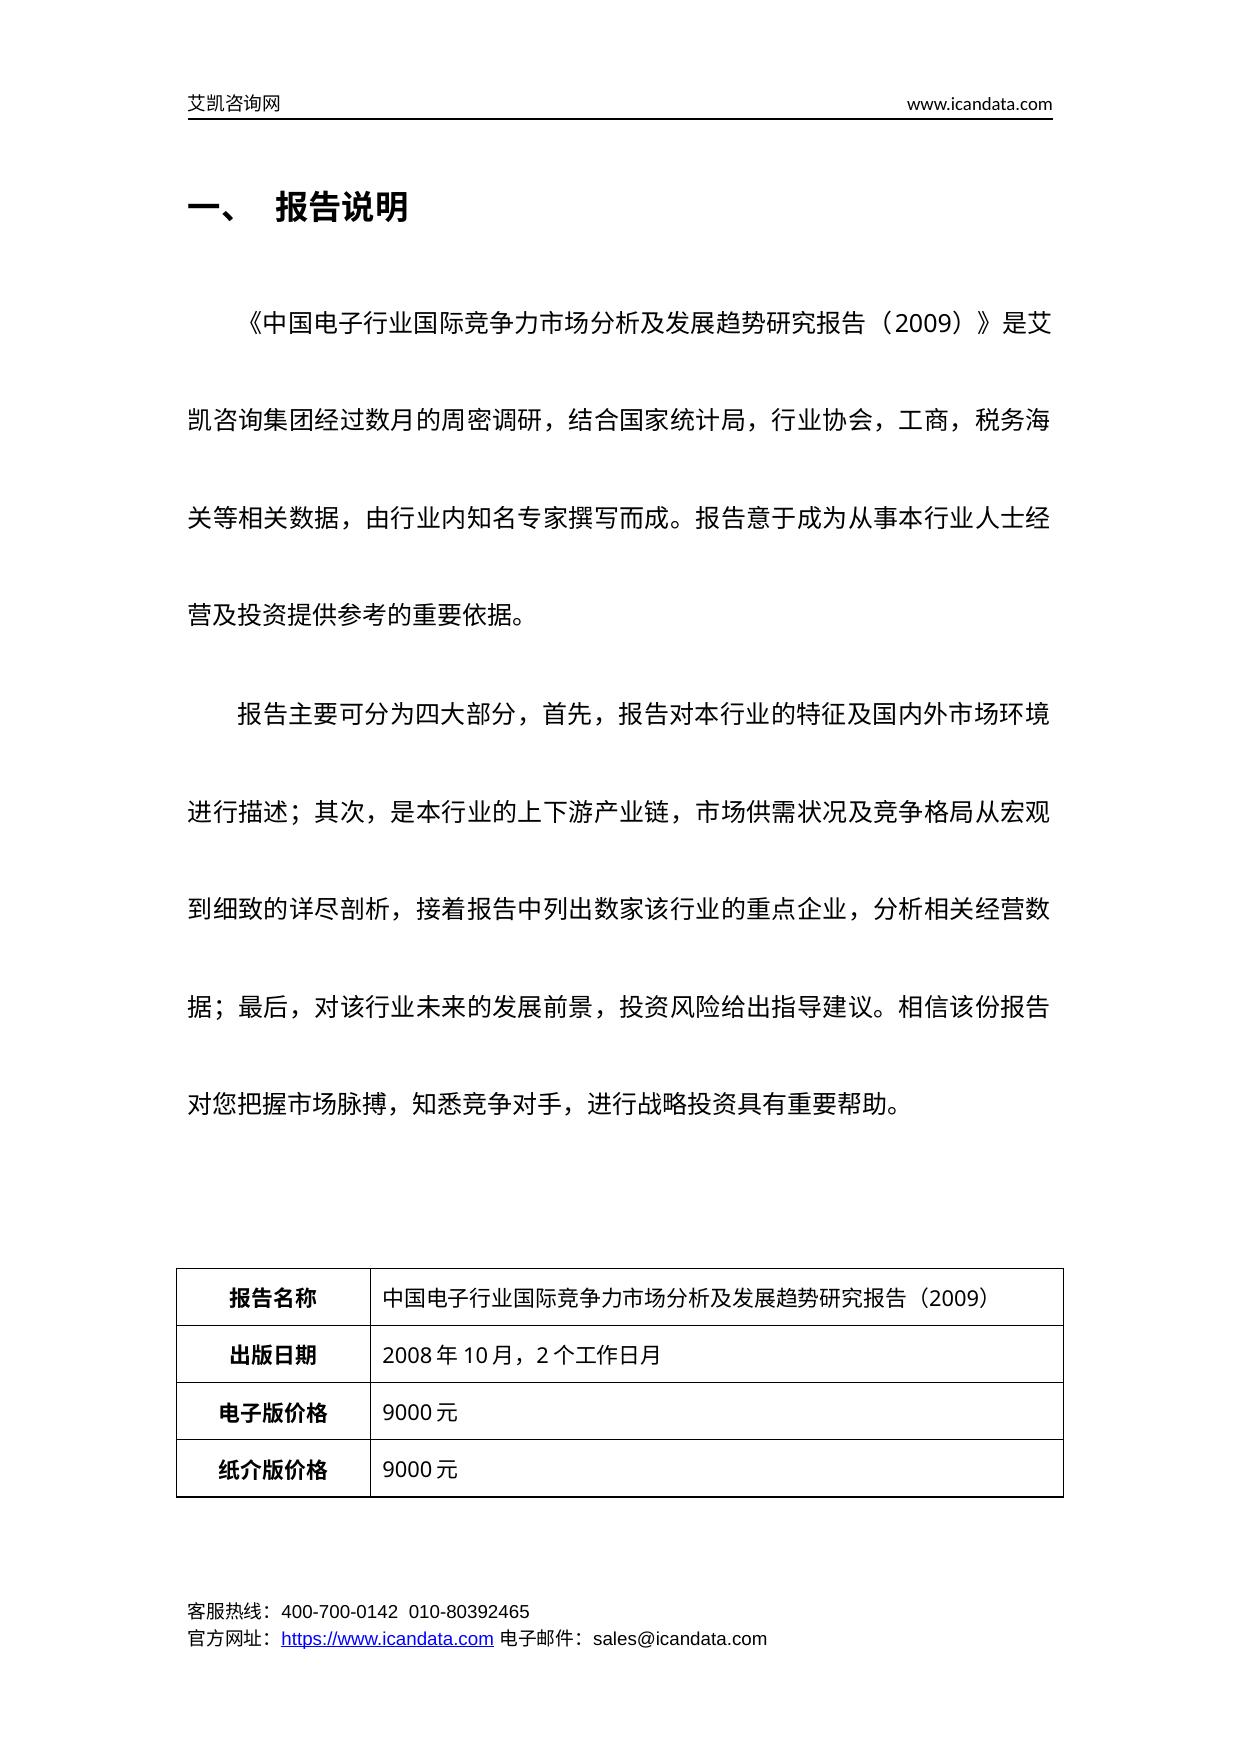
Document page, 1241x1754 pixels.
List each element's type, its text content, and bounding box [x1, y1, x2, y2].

table_header 中国电子行业国际竞争力市场分析及发展趋势研究报告（2009） [371, 1269, 1063, 1325]
table_cell 出版日期 [177, 1326, 370, 1382]
table_cell 9000元 [371, 1383, 1063, 1439]
subtitle 报告说明 [187, 172, 1053, 237]
table_cell 电子版价格 [177, 1383, 370, 1439]
text 报告主要可分为四大部分，首先，报告对本行业的特征及国内外市场环境进行描述；其次，是本行业的上下游产业链，市场供需状况及竞争格局从宏观到细致的详尽剖析，接着报告中列出数家该行业的重点企业，分析相关经营数据；最后，对该行业未来的发展前景，投资风险给出指导建议。相信该份报告对您把握市场脉搏，知悉竞争对手，进行战略投资具有重要帮助。 [187, 681, 1053, 1136]
table_cell 2008年10月，2个工作日月 [371, 1326, 1063, 1382]
table_cell 纸介版价格 [177, 1440, 370, 1496]
text 《中国电子行业国际竞争力市场分析及发展趋势研究报告（2009）》是艾凯咨询集团经过数月的周密调研，结合国家统计局，行业协会，工商，税务海关等相关数据，由行业内知名专家撰写而成。报告意于成为从事本行业人士经营及投资提供参考的重要依据。 [187, 289, 1053, 646]
table_header 报告名称 [177, 1269, 370, 1325]
table_cell 9000元 [371, 1440, 1063, 1496]
